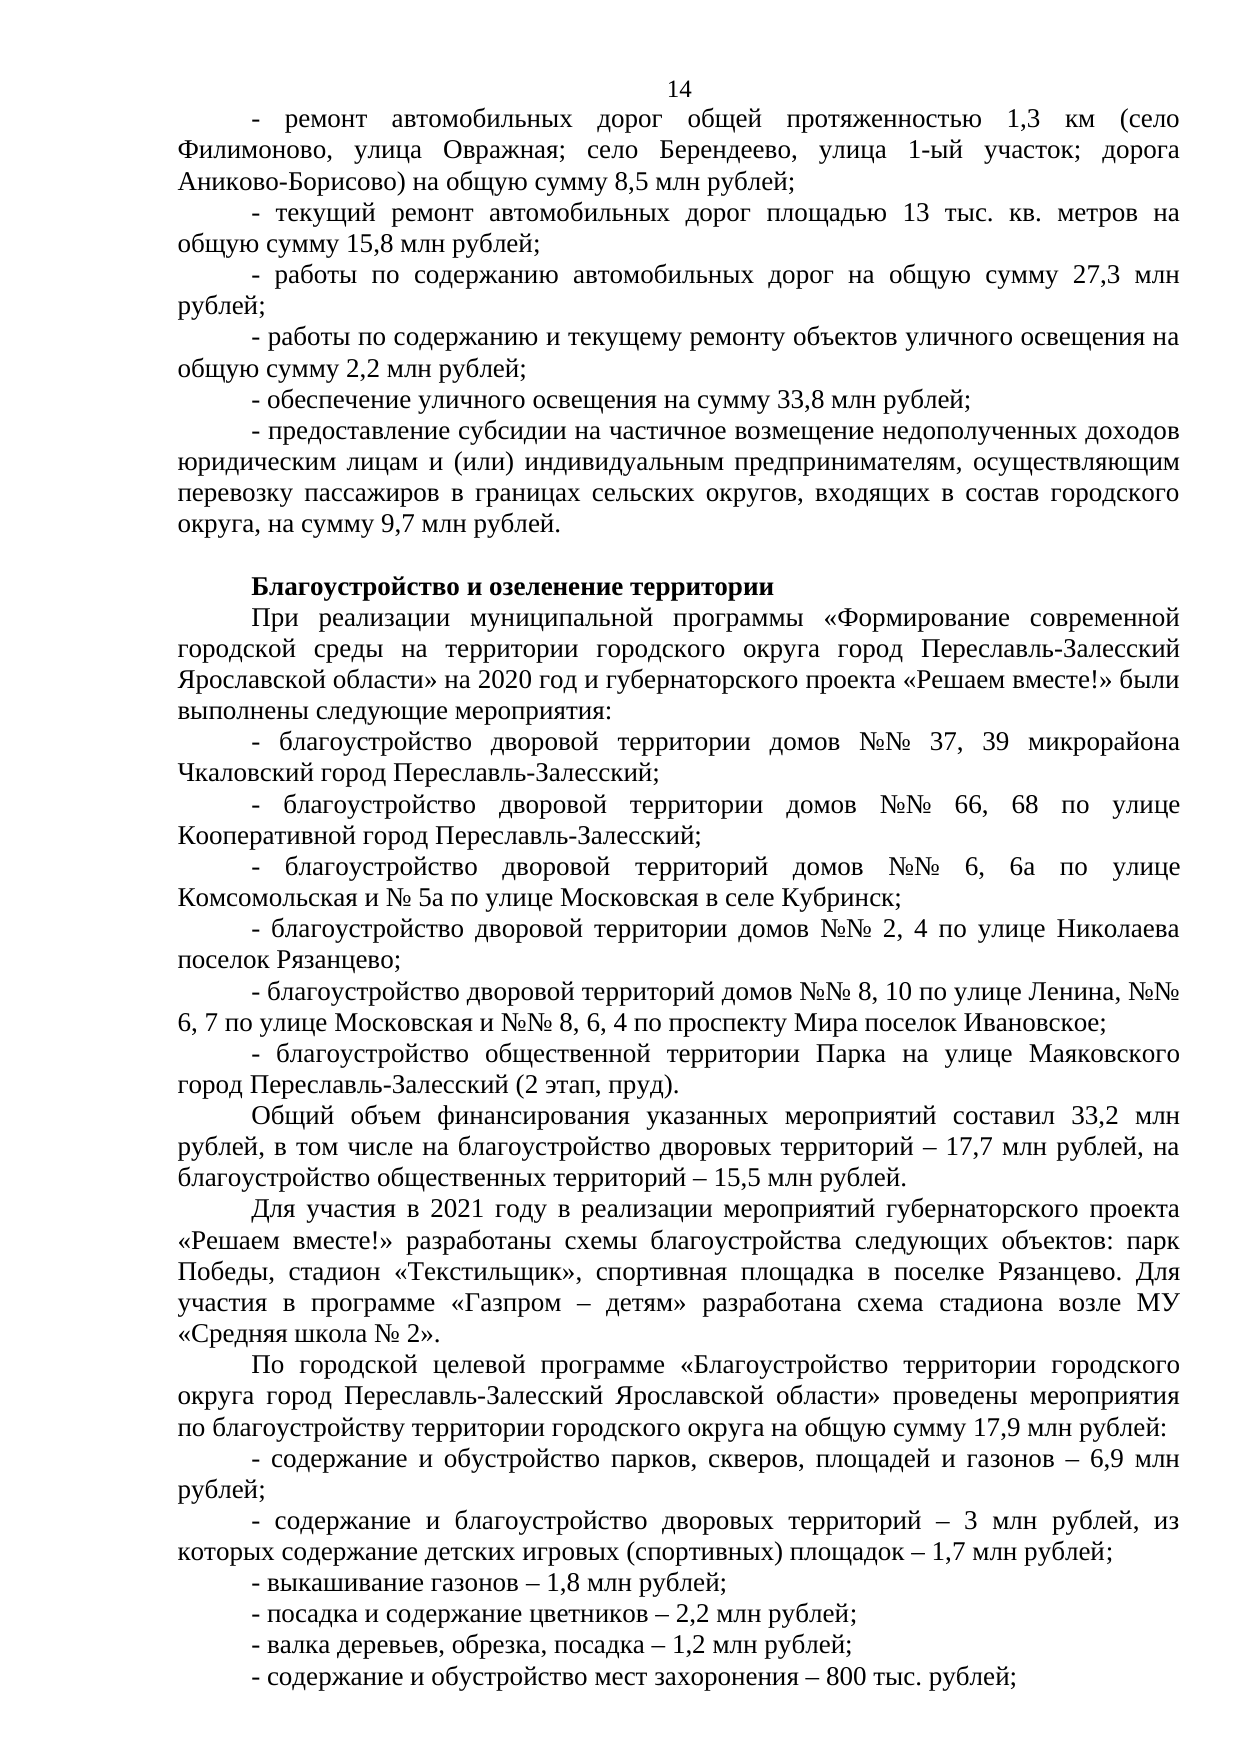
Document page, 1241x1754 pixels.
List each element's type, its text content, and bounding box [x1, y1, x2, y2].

text Для участия в 2021 году в реализации мероприятий губернаторского проекта «Решаем вместе!» разработаны схемы благоустройства следующих объектов: парк Победы, стадион «Текстильщик», спортивная площадка в поселке Рязанцево. Для участия в программе «Газпром – детям» разработана схема стадиона возле МУ «Средняя школа № 2». [177, 1193, 1181, 1348]
text - благоустройство дворовой территории домов №№ 66, 68 по улице Кооперативной город Переславль-Залесский; [177, 788, 1181, 850]
text - посадка и содержание цветников – 2,2 млн рублей; [177, 1597, 1181, 1629]
text При реализации муниципальной программы «Формирование современной городской среды на территории городского округа город Переславль-Залесский Ярославской области» на 2020 год и губернаторского проекта «Решаем вместе!» были выполнены следующие мероприятия: [177, 601, 1181, 725]
text - предоставление субсидии на частичное возмещение недополученных доходов юридическим лицам и (или) индивидуальным предпринимателям, осуществляющим перевозку пассажиров в границах сельских округов, входящих в состав городского округа, на сумму 9,7 млн рублей. [177, 414, 1181, 538]
text - текущий ремонт автомобильных дорог площадью 13 тыс. кв. метров на общую сумму 15,8 млн рублей; [177, 196, 1181, 258]
text Общий объем финансирования указанных мероприятий составил 33,2 млн рублей, в том числе на благоустройство дворовых территорий – 17,7 млн рублей, на благоустройство общественных территорий – 15,5 млн рублей. [177, 1099, 1181, 1193]
text - обеспечение уличного освещения на сумму 33,8 млн рублей; [177, 383, 1181, 414]
text - благоустройство дворовой территории домов №№ 2, 4 по улице Николаева поселок Рязанцево; [177, 912, 1181, 974]
text - благоустройство дворовой территорий домов №№ 8, 10 по улице Ленина, №№ 6, 7 по улице Московская и №№ 8, 6, 4 по проспекту Мира поселок Ивановское; [177, 974, 1181, 1037]
text - валка деревьев, обрезка, посадка – 1,2 млн рублей; [177, 1629, 1181, 1660]
text - выкашивание газонов – 1,8 млн рублей; [177, 1566, 1181, 1597]
text По городской целевой программе «Благоустройство территории городского округа город Переславль-Залесский Ярославской области» проведены мероприятия по благоустройству территории городского округа на общую сумму 17,9 млн рублей: [177, 1348, 1181, 1442]
text - содержание и обустройство парков, скверов, площадей и газонов – 6,9 млн рублей; [177, 1442, 1181, 1504]
text Благоустройство и озеленение территории [177, 570, 1181, 601]
text - содержание и благоустройство дворовых территорий – 3 млн рублей, из которых содержание детских игровых (спортивных) площадок – 1,7 млн рублей; [177, 1504, 1181, 1566]
text - благоустройство дворовой территорий домов №№ 6, 6а по улице Комсомольская и № 5а по улице Московская в селе Кубринск; [177, 850, 1181, 912]
text - работы по содержанию автомобильных дорог на общую сумму 27,3 млн рублей; [177, 258, 1181, 321]
text - ремонт автомобильных дорог общей протяженностью 1,3 км (село Филимоново, улица Овражная; село Берендеево, улица 1-ый участок; дорога Аниково-Борисово) на общую сумму 8,5 млн рублей; [177, 102, 1181, 196]
text - благоустройство дворовой территории домов №№ 37, 39 микрорайона Чкаловский город Переславль-Залесский; [177, 725, 1181, 788]
text - содержание и обустройство мест захоронения – 800 тыс. рублей; [177, 1660, 1181, 1691]
text - работы по содержанию и текущему ремонту объектов уличного освещения на общую сумму 2,2 млн рублей; [177, 321, 1181, 383]
text - благоустройство общественной территории Парка на улице Маяковского город Переславль-Залесский (2 этап, пруд). [177, 1037, 1181, 1099]
